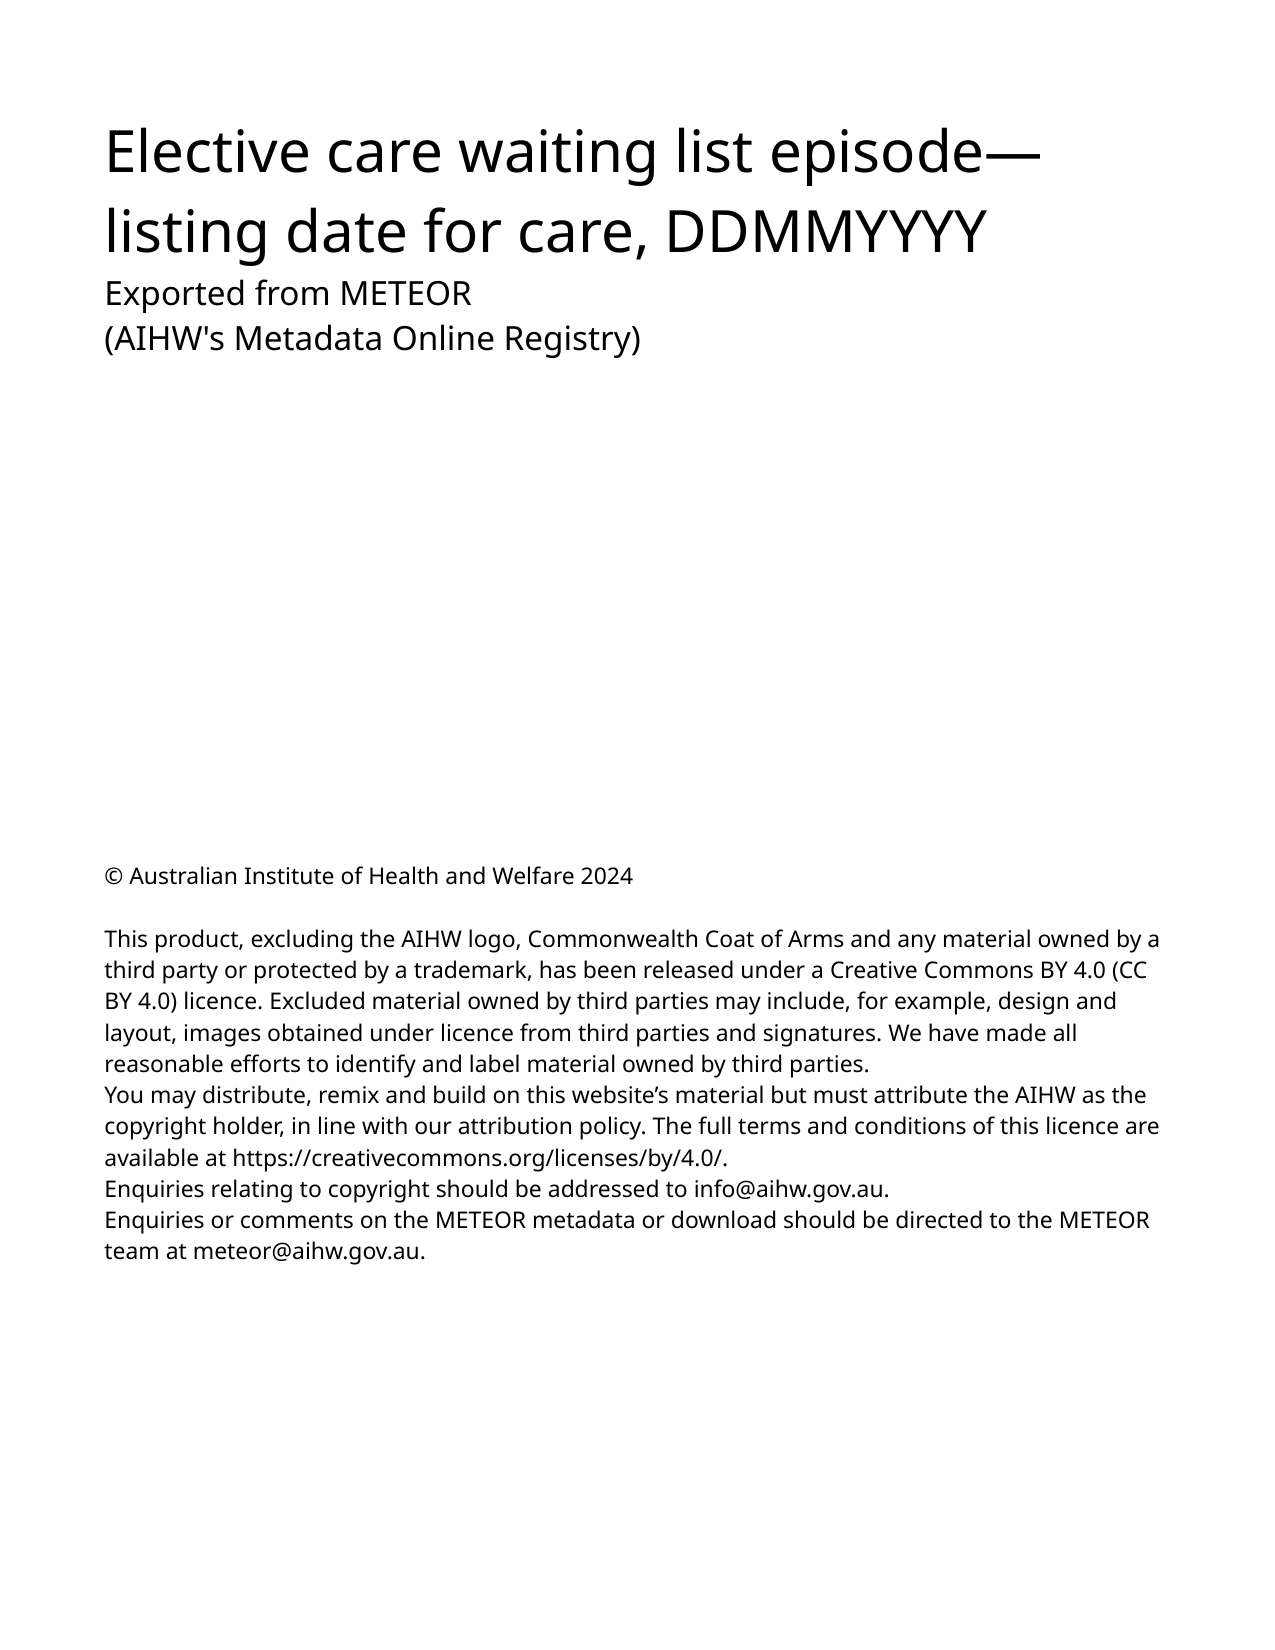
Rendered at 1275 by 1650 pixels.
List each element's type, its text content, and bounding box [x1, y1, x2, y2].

text © Australian Institute of Health and Welfare 2024 [104, 860, 1171, 891]
text You may distribute, remix and build on this website’s material but must attribute the AIHW as the copyright holder, in line with our attribution policy. The full terms and conditions of this licence are available at https://creativecommons.org/licenses/by/4.0/. [104, 1079, 1171, 1173]
title Elective care waiting list episode—listing date for care, DDMMYYYY [104, 110, 1171, 269]
text This product, excluding the AIHW logo, Commonwealth Coat of Arms and any material owned by a third party or protected by a trademark, has been released under a Creative Commons BY 4.0 (CC BY 4.0) licence. Excluded material owned by third parties may include, for example, design and layout, images obtained under licence from third parties and signatures. We have made all reasonable efforts to identify and label material owned by third parties. [104, 923, 1171, 1079]
text Enquiries or comments on the METEOR metadata or download should be directed to the METEOR team at meteor@aihw.gov.au. [104, 1204, 1171, 1266]
text Enquiries relating to copyright should be addressed to info@aihw.gov.au. [104, 1173, 1171, 1204]
subtitle Exported from METEOR [104, 269, 1171, 315]
subtitle (AIHW's Metadata Online Registry) [104, 315, 1171, 360]
